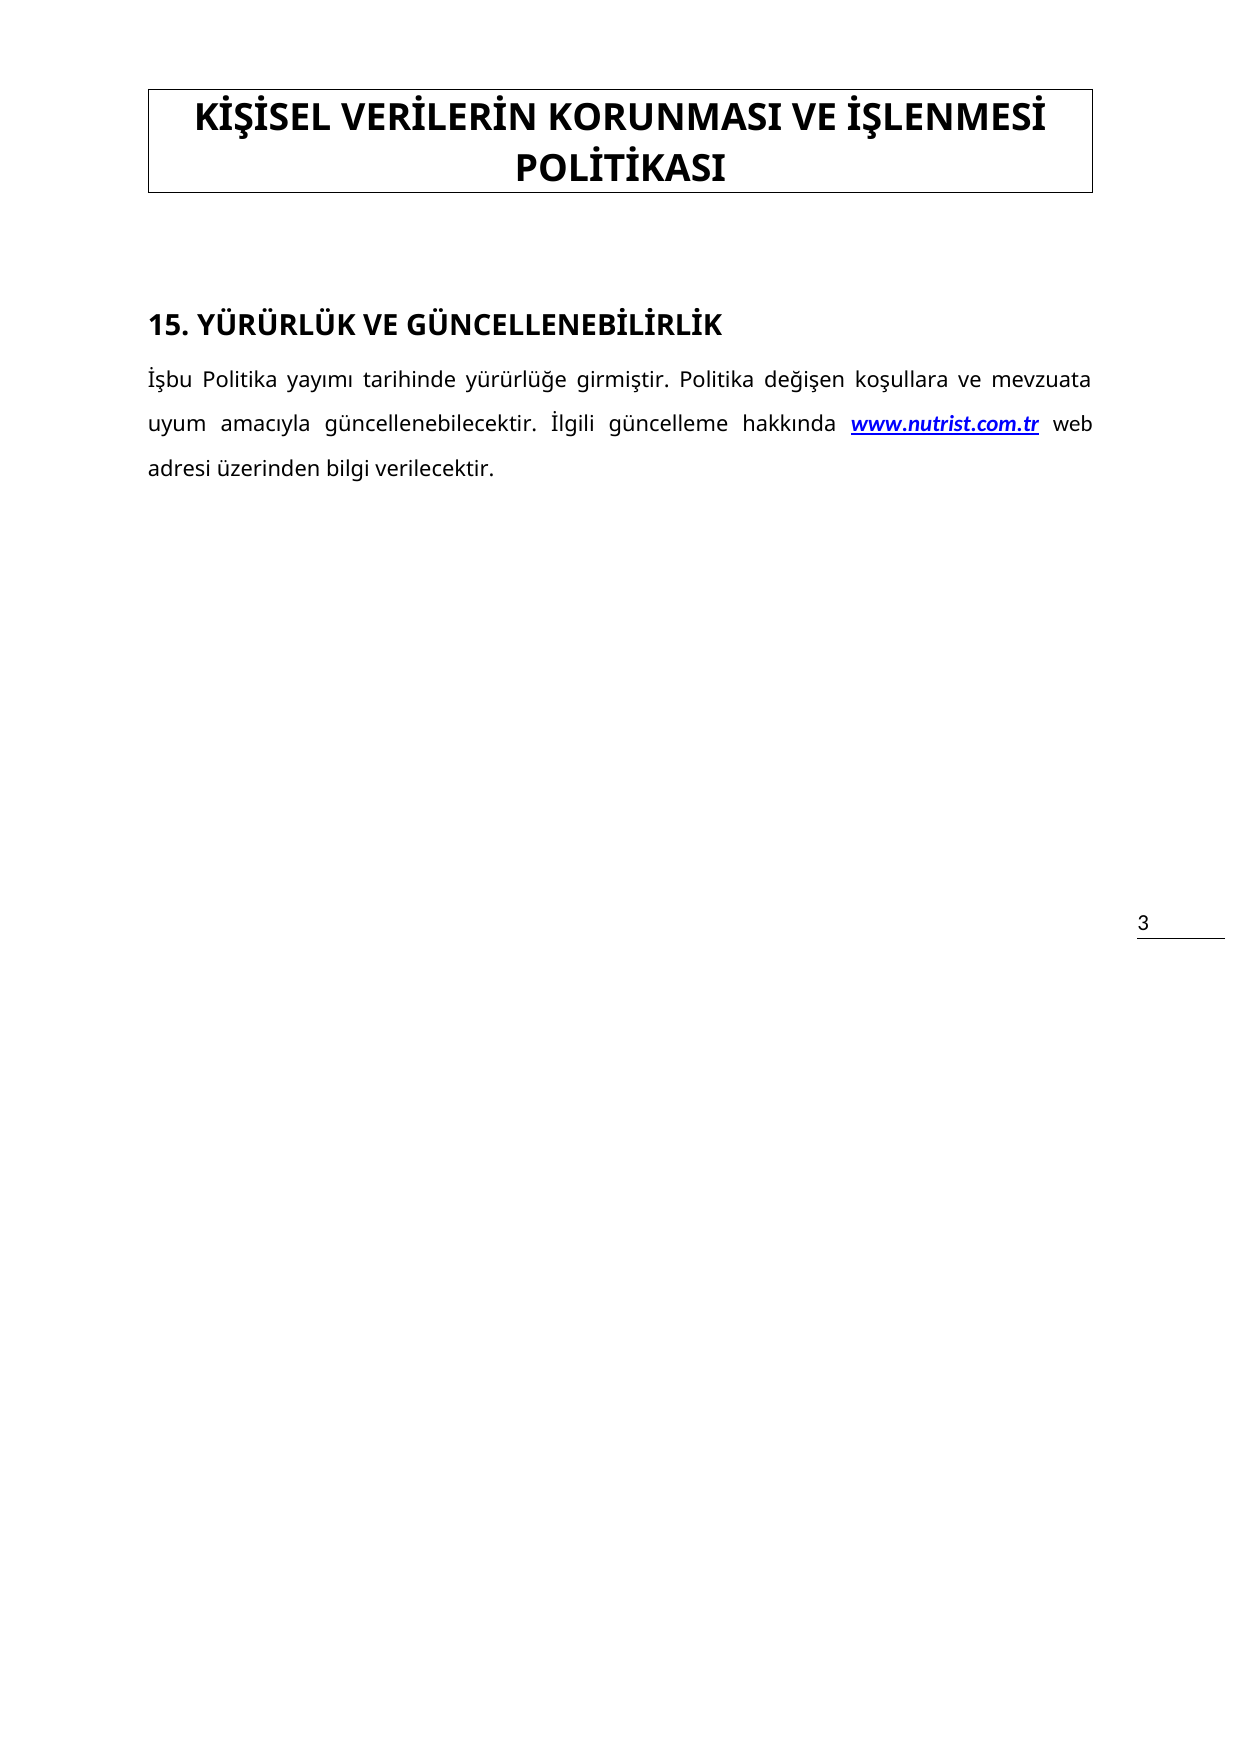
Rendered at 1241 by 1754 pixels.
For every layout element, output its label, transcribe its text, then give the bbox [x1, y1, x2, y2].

text 15. YÜRÜRLÜK VE GÜNCELLENEBİLİRLİK [148, 304, 1092, 344]
text İşbu Politika yayımı tarihinde yürürlüğe girmiştir. Politika değişen koşullara ve mevzuata uyum amacıyla güncellenebilecektir. İlgili güncelleme hakkında www.nutrist.com.tr web adresi üzerinden bilgi verilecektir. [148, 363, 1092, 483]
